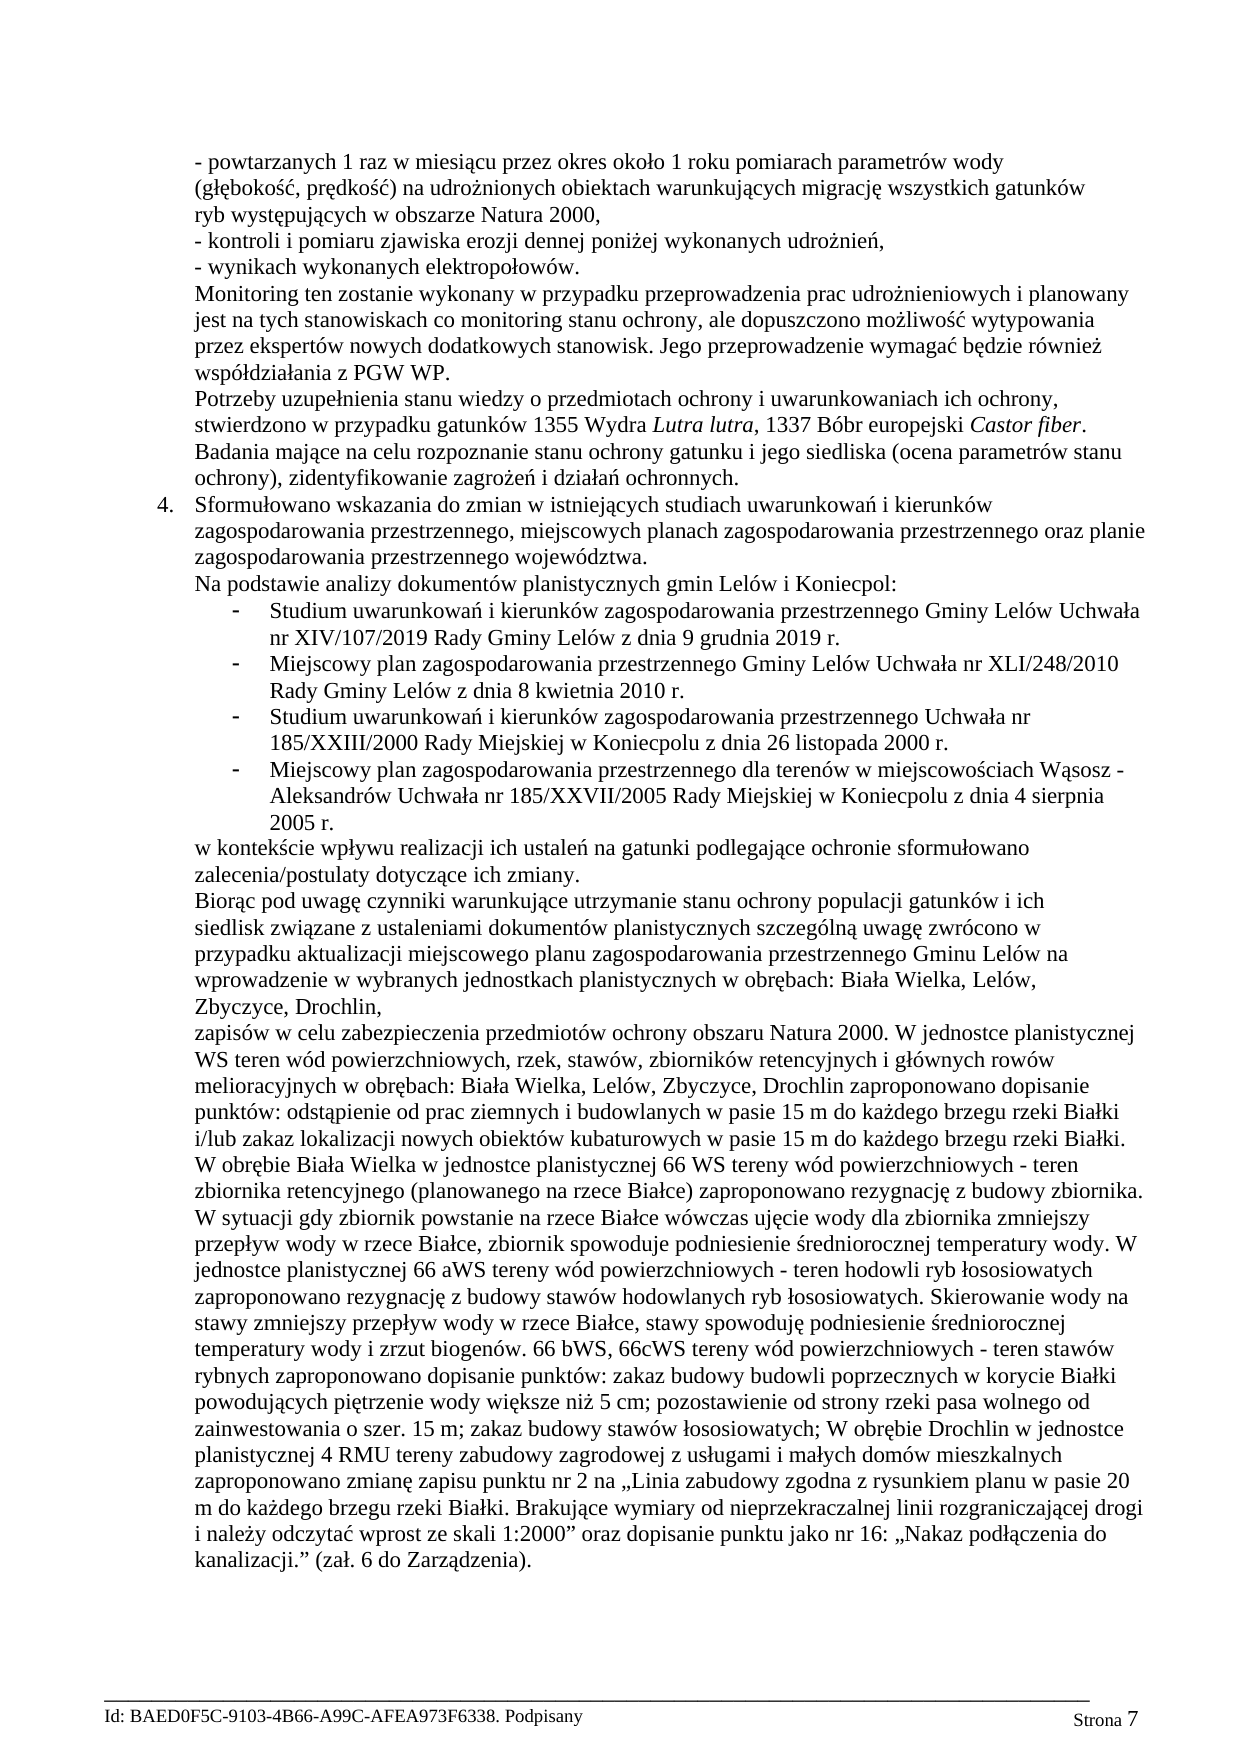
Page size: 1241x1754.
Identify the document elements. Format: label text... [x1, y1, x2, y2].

list Studium uwarunkowań i kierunków zagospodarowania przestrzennego Gminy Lelów Uchwała [232, 596, 1161, 624]
list Miejscowy plan zagospodarowania przestrzennego Gminy Lelów Uchwała nr XLI/248/2010 Rady Gminy Lelów z dnia 8 kwietnia 2010 r. [232, 650, 1120, 703]
text Biorąc pod uwagę czynniki warunkujące utrzymanie stanu ochrony populacji gatunków i ich siedlisk związane z ustaleniami dokumentów planistycznych szczególną uwagę zwrócono w przypadku aktualizacji miejscowego planu zagospodarowania przestrzennego Gminu Lelów na wprowadzenie w wybranych jednostkach planistycznych w obrębach: Biała Wielka, Lelów, Zbyczyce, Drochlin, [194, 887, 1121, 1019]
text zalecenia/postulaty dotyczące ich zmiany. [194, 861, 1161, 887]
list Miejscowy plan zagospodarowania przestrzennego dla terenów w miejscowościach Wąsosz - Aleksandrów Uchwała nr 185/XXVII/2005 Rady Miejskiej w Koniecpolu z dnia 4 sierpnia 2005 r. [232, 756, 1126, 835]
text nr XIV/107/2019 Rady Gminy Lelów z dnia 9 grudnia 2019 r. [269, 624, 1161, 650]
list wynikach wykonanych elektropołowów. [194, 253, 1161, 280]
text w kontekście wpływu realizacji ich ustaleń na gatunki podlegające ochronie sformułowano [194, 835, 1161, 861]
list Sformułowano wskazania do zmian w istniejących studiach uwarunkowań i kierunków zagospodarowania przestrzennego, miejscowych planach zagospodarowania przestrzennego oraz planie zagospodarowania przestrzennego województwa. [157, 491, 1147, 570]
text Monitoring ten zostanie wykonany w przypadku przeprowadzenia prac udrożnieniowych i planowany jest na tych stanowiskach co monitoring stanu ochrony, ale dopuszczono możliwość wytypowania przez ekspertów nowych dodatkowych stanowisk. Jego przeprowadzenie wymagać będzie również współdziałania z PGW WP. [194, 280, 1131, 385]
list kontroli i pomiaru zjawiska erozji dennej poniżej wykonanych udrożnień, [194, 227, 1161, 253]
text Potrzeby uzupełnienia stanu wiedzy o przedmiotach ochrony i uwarunkowaniach ich ochrony, stwierdzono w przypadku gatunków 1355 Wydra Lutra lutra, 1337 Bóbr europejski Castor fiber. Badania mające na celu rozpoznanie stanu ochrony gatunku i jego siedliska (ocena parametrów stanu ochrony), zidentyfikowanie zagrożeń i działań ochronnych. [194, 385, 1124, 491]
text zapisów w celu zabezpieczenia przedmiotów ochrony obszaru Natura 2000. W jednostce planistycznej WS teren wód powierzchniowych, rzek, stawów, zbiorników retencyjnych i głównych rowów melioracyjnych w obrębach: Biała Wielka, Lelów, Zbyczyce, Drochlin zaproponowano dopisanie punktów: odstąpienie od prac ziemnych i budowlanych w pasie 15 m do każdego brzegu rzeki Białki i/lub zakaz lokalizacji nowych obiektów kubaturowych w pasie 15 m do każdego brzegu rzeki Białki. W obrębie Biała Wielka w jednostce planistycznej 66 WS tereny wód powierzchniowych - teren zbiornika retencyjnego (planowanego na rzece Białce) zaproponowano rezygnację z budowy zbiornika. W sytuacji gdy zbiornik powstanie na rzece Białce wówczas ujęcie wody dla zbiornika zmniejszy przepływ wody w rzece Białce, zbiornik spowoduje podniesienie średniorocznej temperatury wody. W jednostce planistycznej 66 aWS tereny wód powierzchniowych - teren hodowli ryb łososiowatych zaproponowano rezygnację z budowy stawów hodowlanych ryb łososiowatych. Skierowanie wody na stawy zmniejszy przepływ wody w rzece Białce, stawy spowoduję podniesienie średniorocznej temperatury wody i zrzut biogenów. 66 bWS, 66cWS tereny wód powierzchniowych - teren stawów rybnych zaproponowano dopisanie punktów: zakaz budowy budowli poprzecznych w korycie Białki powodujących piętrzenie wody większe niż 5 cm; pozostawienie od strony rzeki pasa wolnego od zainwestowania o szer. 15 m; zakaz budowy stawów łososiowatych; W obrębie Drochlin w jednostce planistycznej 4 RMU tereny zabudowy zagrodowej z usługami i małych domów mieszkalnych zaproponowano zmianę zapisu punktu nr 2 na „Linia zabudowy zgodna z rysunkiem planu w pasie 20 m do każdego brzegu rzeki Białki. Brakujące wymiary od nieprzekraczalnej linii rozgraniczającej drogi i należy odczytać wprost ze skali 1:2000” oraz dopisanie punktu jako nr 16: „Nakaz podłączenia do kanalizacji.” (zał. 6 do Zarządzenia). [194, 1019, 1146, 1573]
list powtarzanych 1 raz w miesiącu przez okres około 1 roku pomiarach parametrów wody (głębokość, prędkość) na udrożnionych obiektach warunkujących migrację wszystkich gatunków ryb występujących w obszarze Natura 2000, [194, 148, 1117, 227]
text Na podstawie analizy dokumentów planistycznych gmin Lelów i Koniecpol: [194, 570, 1161, 596]
list Studium uwarunkowań i kierunków zagospodarowania przestrzennego Uchwała nr 185/XXIII/2000 Rady Miejskiej w Koniecpolu z dnia 26 listopada 2000 r. [232, 703, 1031, 756]
